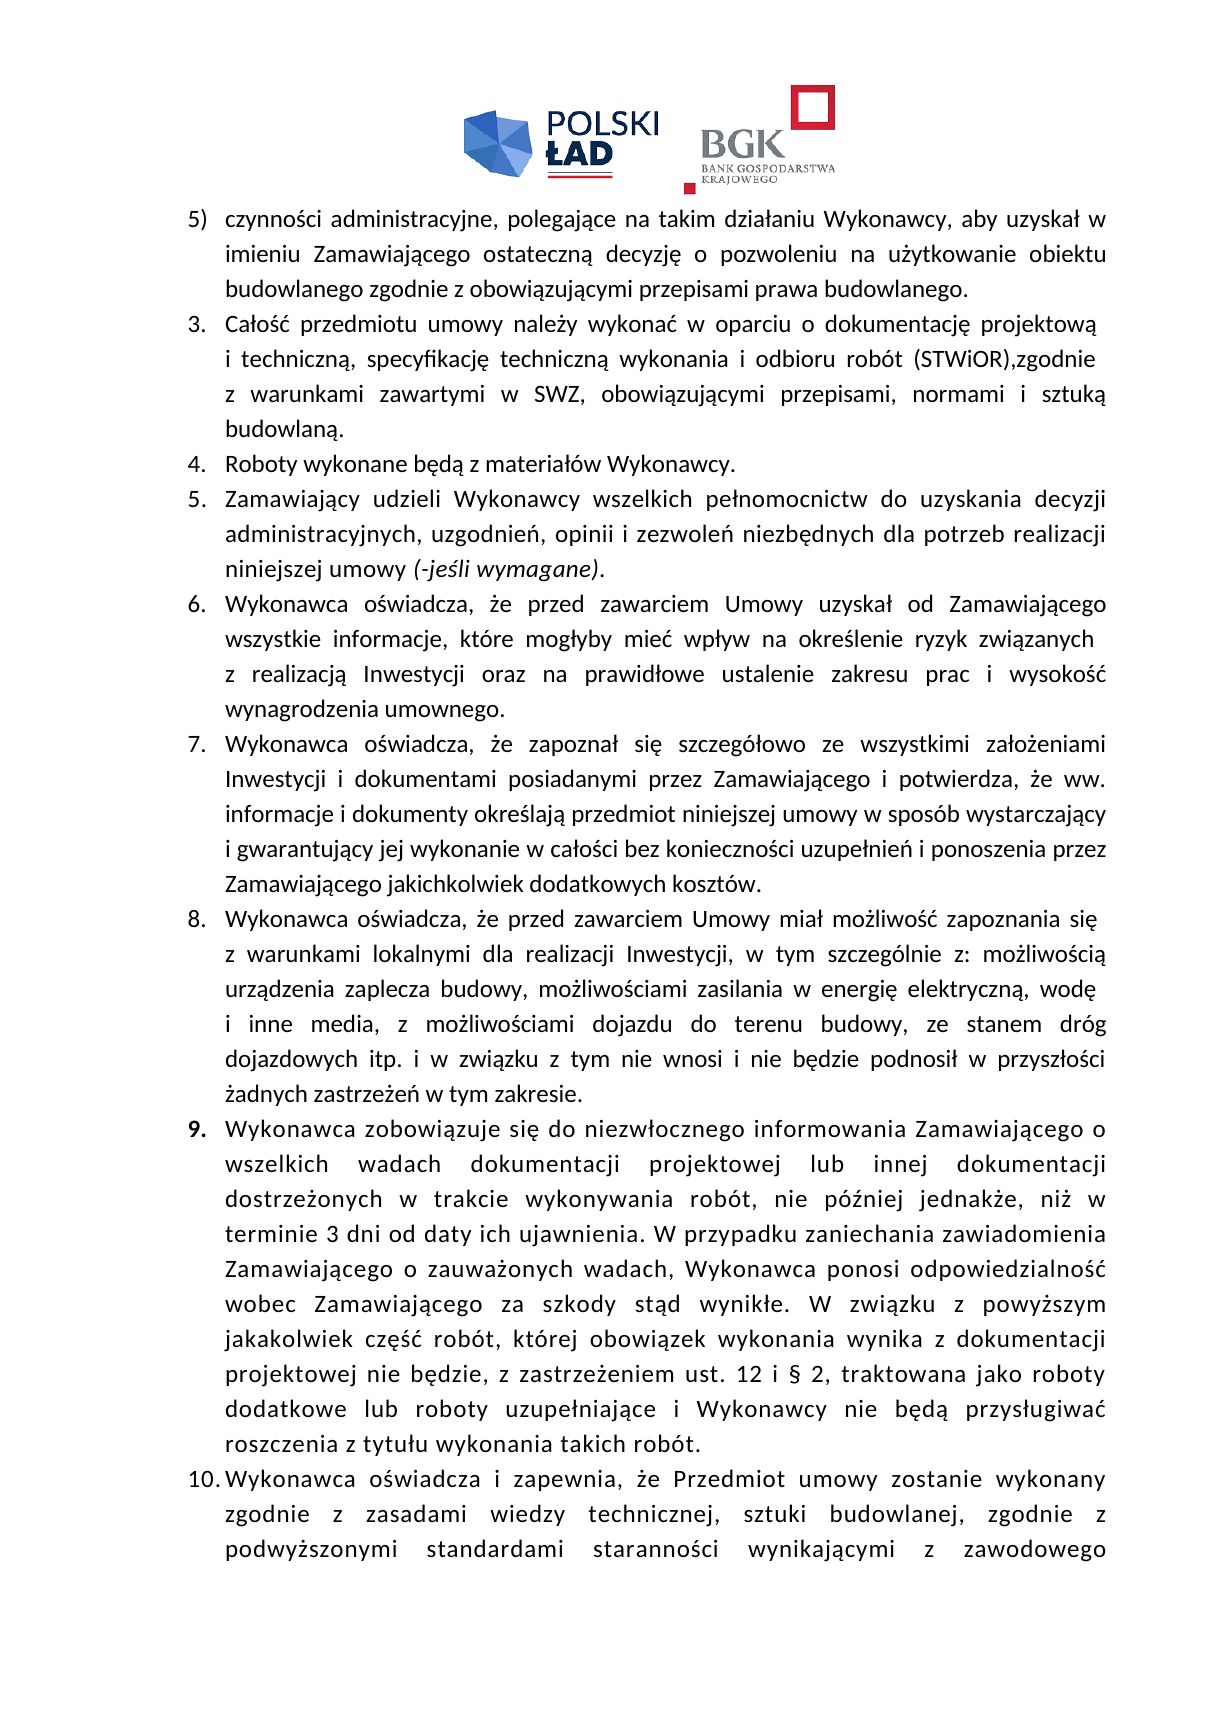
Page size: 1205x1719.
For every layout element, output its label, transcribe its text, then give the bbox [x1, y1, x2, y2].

list Wykonawca oświadcza, że przed zawarciem Umowy miał możliwość zapoznania się z warunkami lokalnymi dla realizacji Inwestycji, w tym szczególnie z: możliwością urządzenia zaplecza budowy, możliwościami zasilania w energię elektryczną, wodę i inne media, z możliwościami dojazdu do terenu budowy, ze stanem dróg dojazdowych itp. i w związku z tym nie wnosi i nie będzie podnosił w przyszłości żadnych zastrzeżeń w tym zakresie. [187, 903, 1107, 1109]
list Wykonawca oświadcza, że przed zawarciem Umowy uzyskał od Zamawiającego wszystkie informacje, które mogłyby mieć wpływ na określenie ryzyk związanych z realizacją Inwestycji oraz na prawidłowe ustalenie zakresu prac i wysokość wynagrodzenia umownego. [187, 588, 1107, 724]
list Całość przedmiotu umowy należy wykonać w oparciu o dokumentację projektową i techniczną, specyfikację techniczną wykonania i odbioru robót (STWiOR),zgodnie z warunkami zawartymi w SWZ, obowiązującymi przepisami, normami i sztuką budowlaną. [187, 308, 1107, 444]
list Roboty wykonane będą z materiałów Wykonawcy. [187, 448, 1107, 479]
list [187, 1463, 1107, 1564]
list Zamawiający udzieli Wykonawcy wszelkich pełnomocnictw do uzyskania decyzji administracyjnych, uzgodnień, opinii i zezwoleń niezbędnych dla potrzeb realizacji niniejszej umowy (-jeśli wymagane). [187, 483, 1107, 584]
list Wykonawca zobowiązuje się do niezwłocznego informowania Zamawiającego o wszelkich wadach dokumentacji projektowej lub innej dokumentacji dostrzeżonych w trakcie wykonywania robót, nie później jednakże, niż w terminie 3 dni od daty ich ujawnienia. W przypadku zaniechania zawiadomienia Zamawiającego o zauważonych wadach, Wykonawca ponosi odpowiedzialność wobec Zamawiającego za szkody stąd wynikłe. W związku z powyższym jakakolwiek część robót, której obowiązek wykonania wynika z dokumentacji projektowej nie będzie, z zastrzeżeniem ust. 12 i § 2, traktowana jako roboty dodatkowe lub roboty uzupełniające i Wykonawcy nie będą przysługiwać roszczenia z tytułu wykonania takich robót. [187, 1113, 1107, 1459]
list Wykonawca oświadcza, że zapoznał się szczegółowo ze wszystkimi założeniami Inwestycji i dokumentami posiadanymi przez Zamawiającego i potwierdza, że ww. informacje i dokumenty określają przedmiot niniejszej umowy w sposób wystarczający i gwarantujący jej wykonanie w całości bez konieczności uzupełnień i ponoszenia przez Zamawiającego jakichkolwiek dodatkowych kosztów. [187, 728, 1107, 899]
list czynności administracyjne, polegające na takim działaniu Wykonawcy, aby uzyskał w imieniu Zamawiającego ostateczną decyzję o pozwoleniu na użytkowanie obiektu budowlanego zgodnie z obowiązującymi przepisami prawa budowlanego. [187, 203, 1107, 304]
